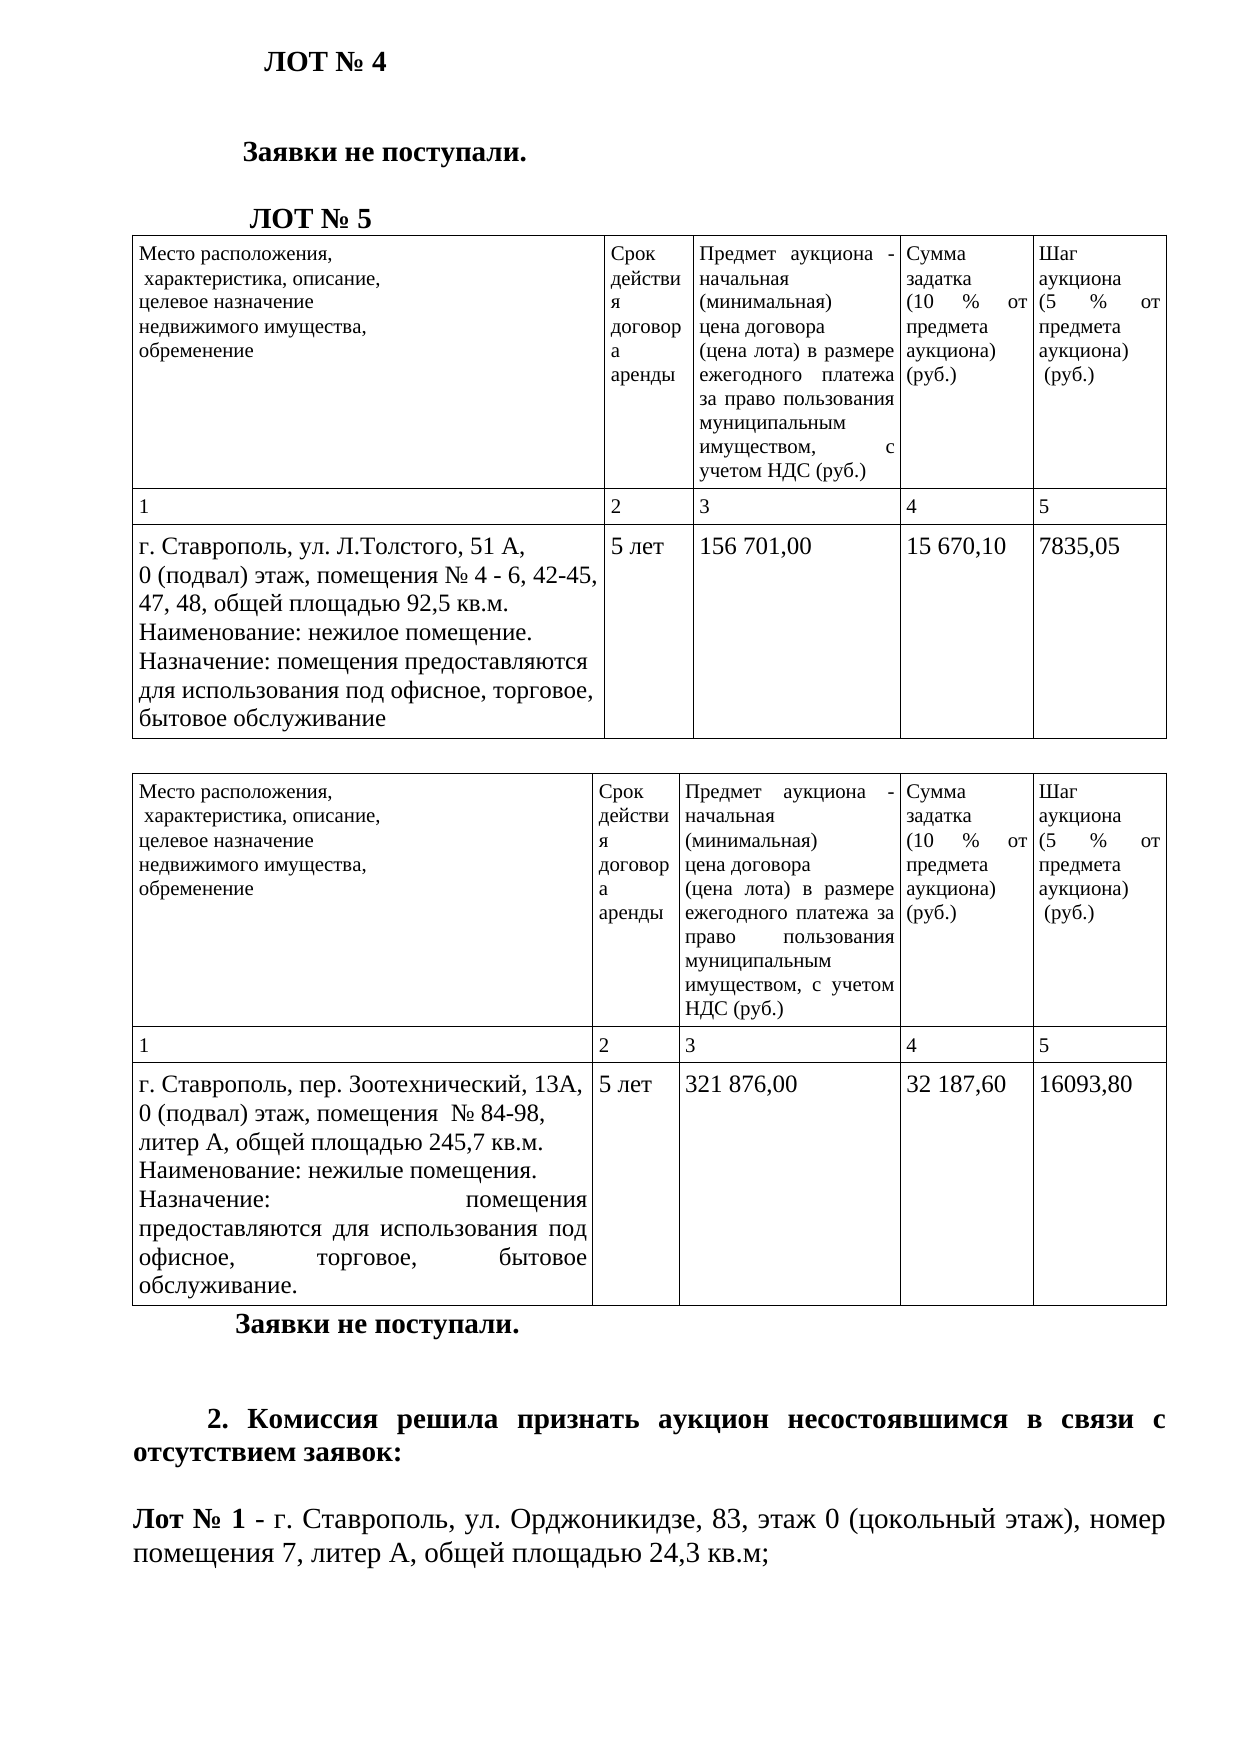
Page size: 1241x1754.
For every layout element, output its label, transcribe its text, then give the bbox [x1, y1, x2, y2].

table_cell 156 701,00 [694, 525, 900, 738]
table_cell 15 670,10 [901, 525, 1033, 738]
table_header Место расположения, характеристика, описание, целевое назначение недвижимого имущества, обременение [133, 774, 592, 1026]
table_header Сумма задатка (10 % от предмета аукциона) (руб.) [901, 236, 1033, 488]
table_cell 5 [1034, 1027, 1166, 1062]
table_cell 4 [901, 489, 1033, 524]
table_cell 16093,80 [1034, 1063, 1166, 1305]
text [133, 134, 1167, 167]
table_cell 5 лет [605, 525, 693, 738]
table_cell г. Ставрополь, пер. Зоотехнический, 13А, 0 (подвал) этаж, помещения № 84-98, литер А, общей площадью 245,7 кв.м. Наименование: нежилые помещения. Назначение: помещения предоставляются для использования под офисное, торговое, бытовое обслуживание. [133, 1063, 592, 1305]
text Заявки не поступали. [133, 1306, 1167, 1339]
text 2. Комиссия решила признать аукцион несостоявшимся в связи с отсутствием заявок: [133, 1401, 1167, 1468]
table_cell 3 [680, 1027, 900, 1062]
table_header Срок действия договора аренды [593, 774, 679, 1026]
table_cell 32 187,60 [901, 1063, 1033, 1305]
table_cell 1 [133, 1027, 592, 1062]
text ЛОТ № 5 [133, 201, 1167, 234]
table_header Срок действия договора аренды [605, 236, 693, 488]
text Лот № 1 - г. Ставрополь, ул. Орджоникидзе, 83, этаж 0 (цокольный этаж), номер помещения 7, литер А, общей площадью 24,3 кв.м; [133, 1502, 1167, 1569]
table_cell 5 лет [593, 1063, 679, 1305]
table_header Предмет аукциона - начальная (минимальная) цена договора (цена лота) в размере ежегодного платежа за право пользования муниципальным имуществом, с учетом НДС (руб.) [680, 774, 900, 1026]
table_cell г. Ставрополь, ул. Л.Толстого, 51 А, 0 (подвал) этаж, помещения № 4 - 6, 42-45, 47, 48, общей площадью 92,5 кв.м. Наименование: нежилое помещение. Назначение: помещения предоставляются для использования под офисное, торговое, бытовое обслуживание [133, 525, 604, 738]
table_cell 1 [133, 489, 604, 524]
table_cell 7835,05 [1034, 525, 1166, 738]
table_cell 321 876,00 [680, 1063, 900, 1305]
table_cell 2 [605, 489, 693, 524]
table_cell 2 [593, 1027, 679, 1062]
text ЛОТ № 4 [133, 44, 1167, 78]
table_cell 5 [1034, 489, 1166, 524]
table_header Шаг аукциона (5 % от предмета аукциона) (руб.) [1034, 236, 1166, 488]
table_cell 3 [694, 489, 900, 524]
table_header Место расположения, характеристика, описание, целевое назначение недвижимого имущества, обременение [133, 236, 604, 488]
table_header Сумма задатка (10 % от предмета аукциона) (руб.) [901, 774, 1033, 1026]
table_header Шаг аукциона (5 % от предмета аукциона) (руб.) [1034, 774, 1166, 1026]
table_cell 4 [901, 1027, 1033, 1062]
table_header Предмет аукциона - начальная (минимальная) цена договора (цена лота) в размере ежегодного платежа за право пользования муниципальным имуществом, с учетом НДС (руб.) [694, 236, 900, 488]
